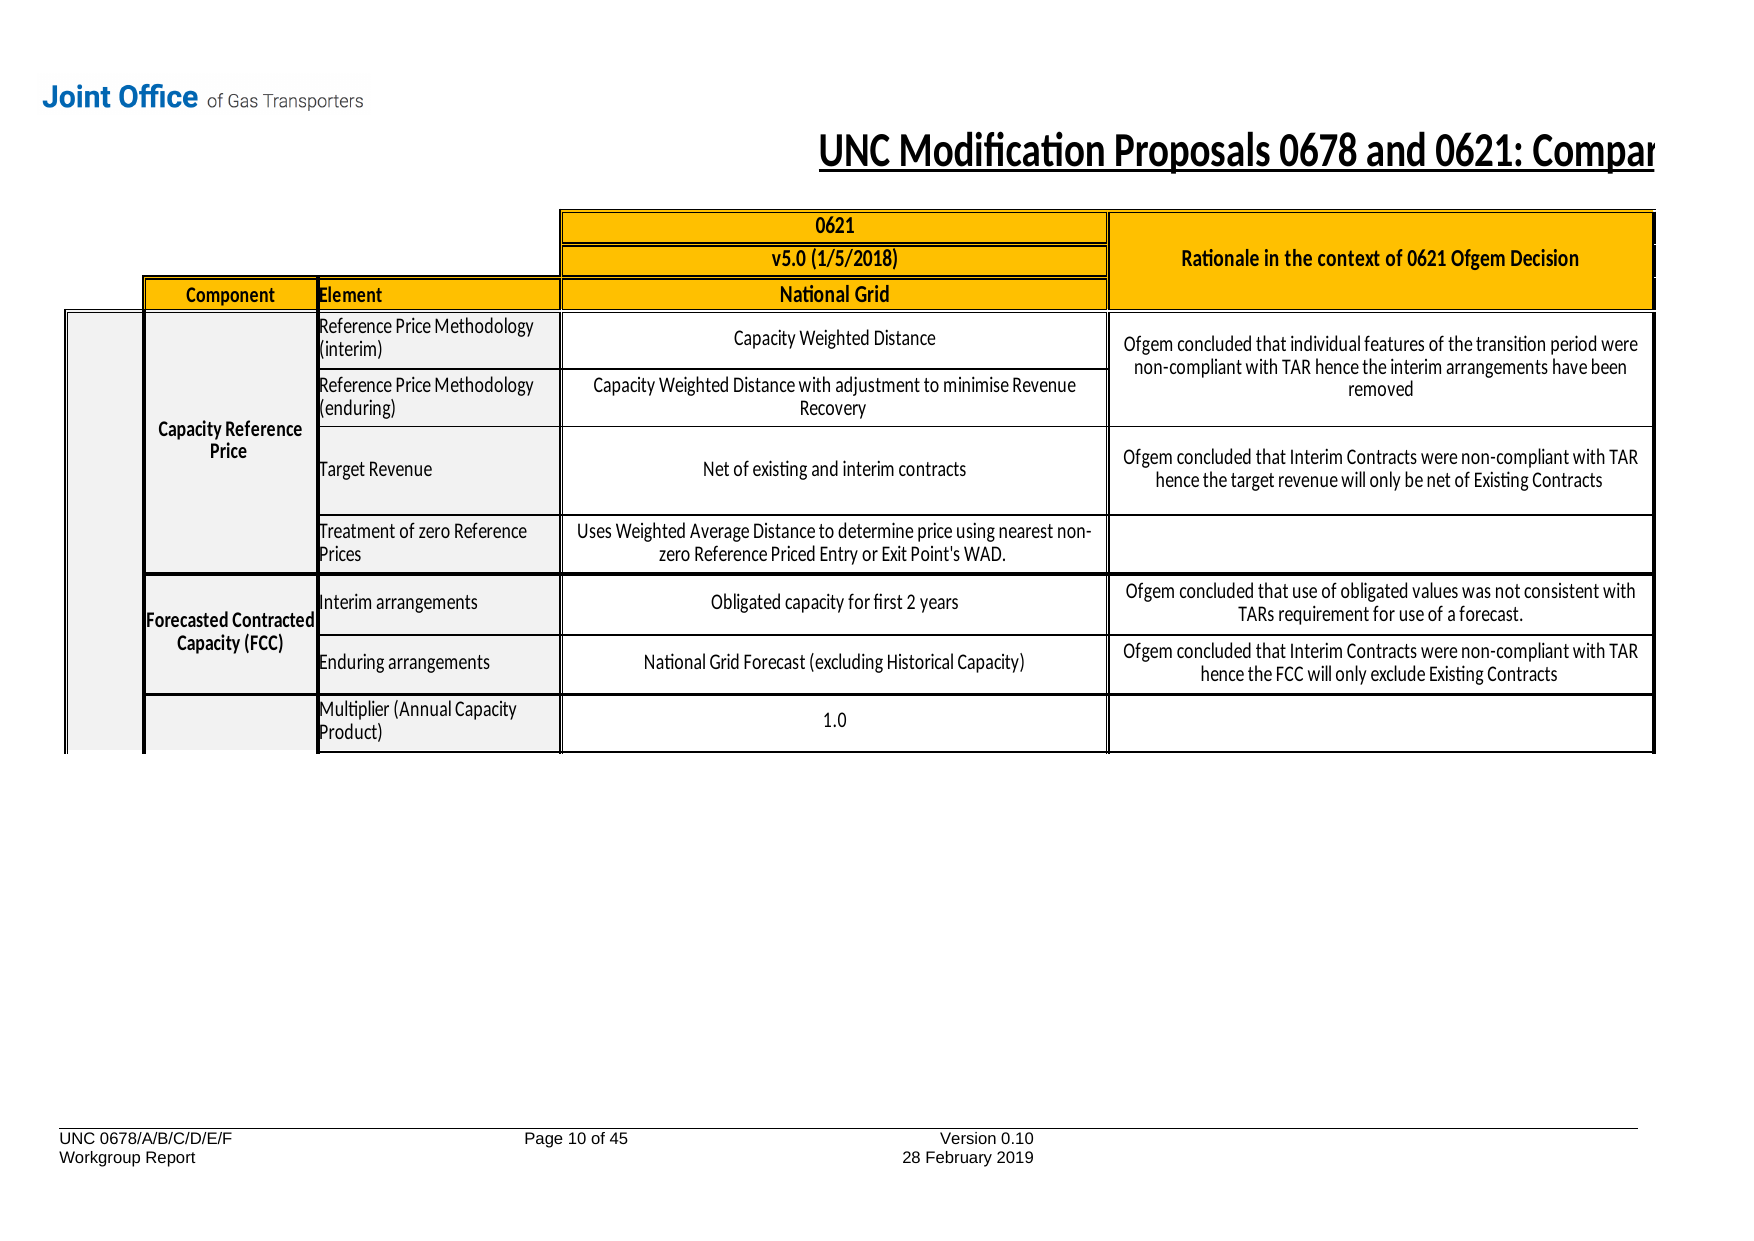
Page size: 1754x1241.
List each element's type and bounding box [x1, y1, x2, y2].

picture [36, 73, 371, 115]
